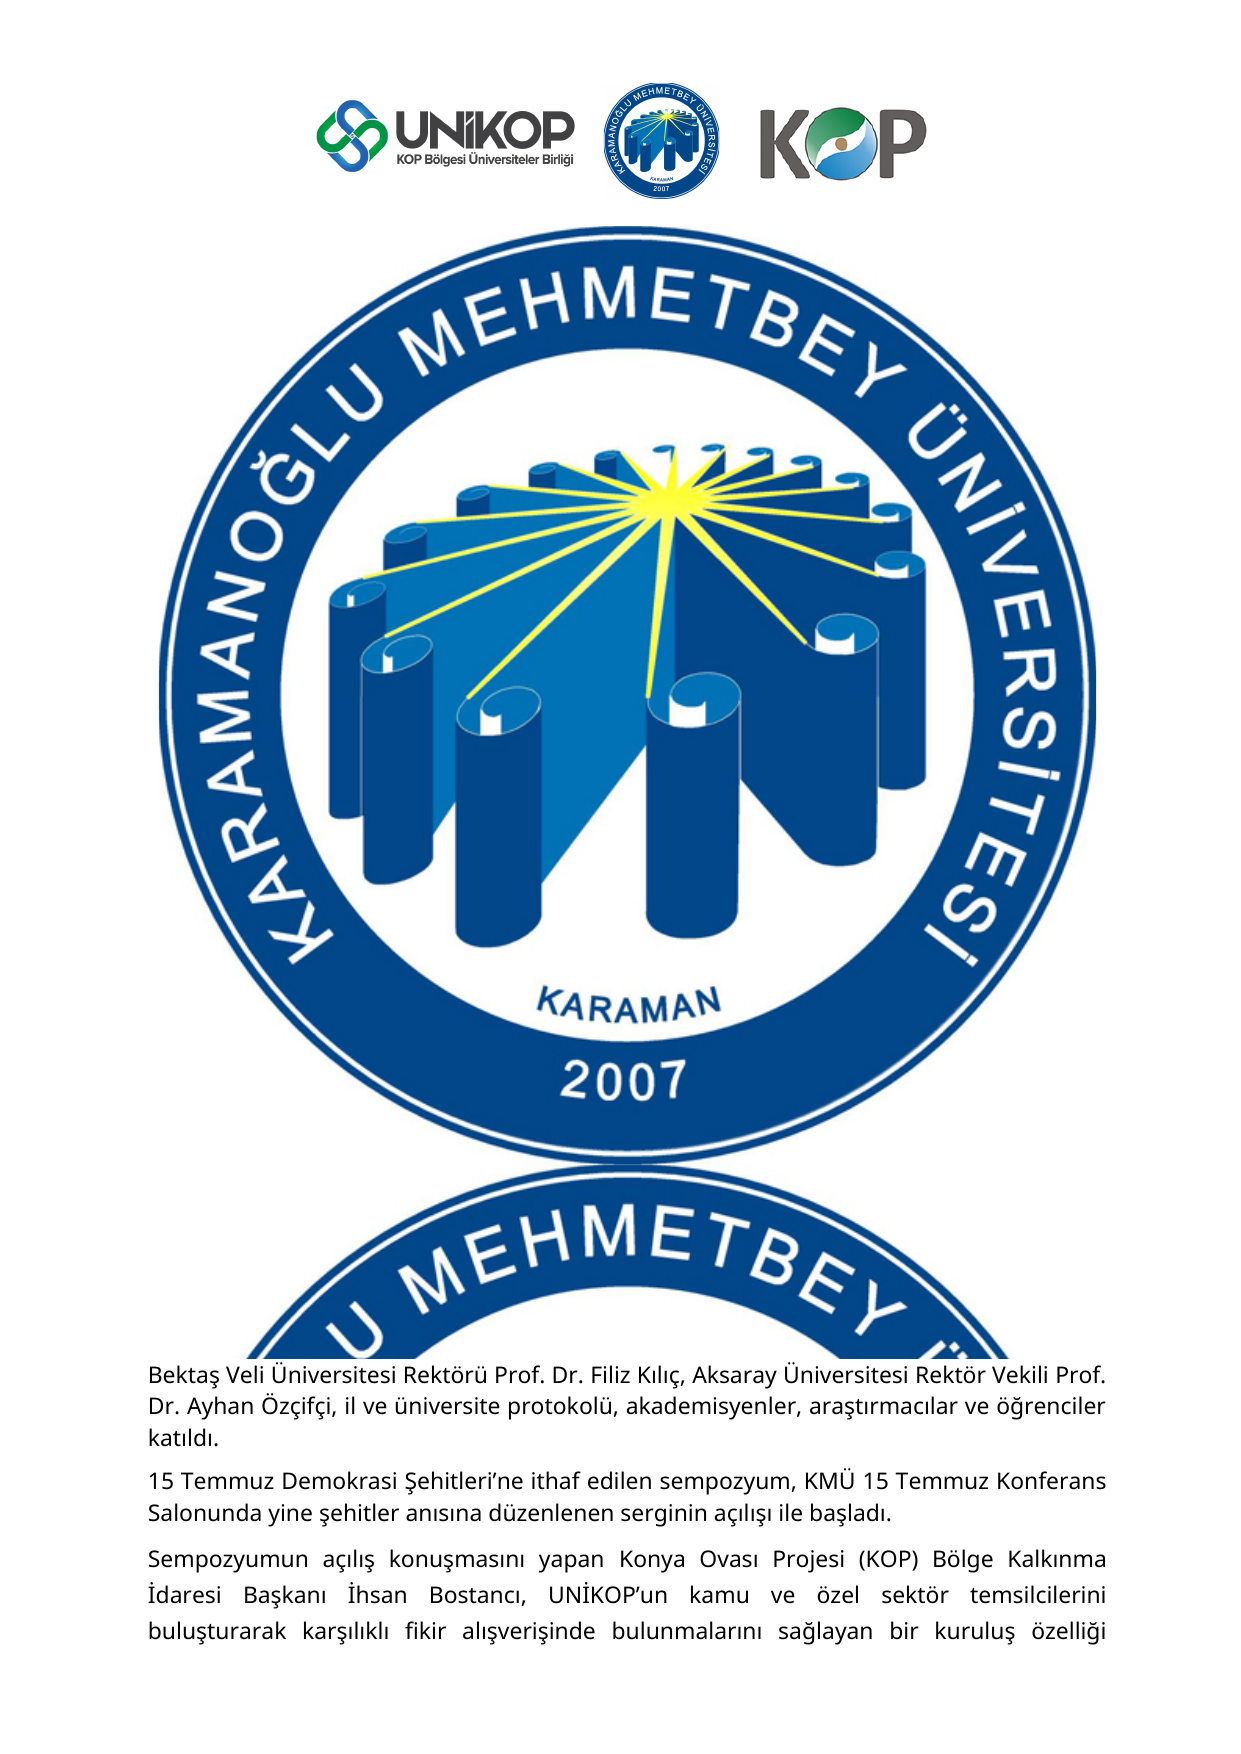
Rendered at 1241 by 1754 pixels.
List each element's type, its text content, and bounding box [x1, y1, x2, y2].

picture [158, 226, 1097, 1359]
text 15 Temmuz Demokrasi Şehitleri’ne ithaf edilen sempozyum, KMÜ 15 Temmuz Konferans Salonunda yine şehitler anısına düzenlenen serginin açılışı ile başladı. [148, 1465, 1107, 1528]
text Karamanoğlu Mehmetbey Üniversitesinin (KMÜ) ev sahipliğinde gerçekleştirilen sempozyumun açılış törenine Konya Ovası Projesi (KOP) Bölge Kalkınma İdaresi ve UNİKOP Kurucu Başkanı Konya Milletvekili Prof. Dr. Mehmet Babaoğlu, UNİKOP Dönem Başkanı ve Karamanoğlu Mehmetbey Üniversitesi Rektörü Prof. Dr. Sabri Gökmen, KOP İdaresi Başkanı İhsan Bostancı,Selçuk Üniversitesi Rektörü Prof. Dr. Mustafa Şahin, Niğde Ömer Halisdemir Üniversitesi Rektörü Prof. Dr. Adnan Görür, KTO Karatay Üniversitesi Rektörü Prof. Dr. Bayram Sade, Necmettin Erbakan Üniversitesi Rektörü Prof. Dr. Muzaffer Şeker, Konya Gıda ve Tarım Üniversitesi Rektörü Prof. Dr. Hüseyin Avni Öktem, Kırıkkale Üniversitesi Rektörü Prof. Dr. Ekrem Yıldız, Bozok Üniversitesi Rektörü Prof. Dr. Salih Karacabey, Ahi Evran Üniversitesi Rektörü Prof. Dr. Vatan Karakaya, Nevşehir Hacı Bektaş Veli Üniversitesi Rektörü Prof. Dr. Filiz Kılıç, Aksaray Üniversitesi Rektör Vekili Prof. Dr. Ayhan Özçifçi, il ve üniversite protokolü, akademisyenler, araştırmacılar ve öğrenciler katıldı. [148, 1359, 1107, 1453]
picture [287, 73, 968, 199]
text Sempozyumun açılış konuşmasını yapan Konya Ovası Projesi (KOP) Bölge Kalkınma İdaresi Başkanı İhsan Bostancı, UNİKOP’un kamu ve özel sektör temsilcilerini buluşturarak karşılıklı fikir alışverişinde bulunmalarını sağlayan bir kuruluş özelliği taşıdığını belirterek, “Kuruluş amacımız doğrultusunda bölgemizin nitelikli sermayesinin güçlenmesine öncülük etmeye devam ediyoruz. KOP’un sınırlarının gelişimi ile birlikte dört yeni üniversite daha UNİKOP’a üye oldu ve böylece üye sayımız 11’e ulaştı. Bu birlikteliğin hem ülkemiz hem de birliğimiz için yeni açılımlara vesile olmasını temenni ediyorum. Bugün, dün olduğumuzdan daha büyük bir aileyiz ve sizlerden aldığımız güçle kalkınmamızı güçlendirmeye devam ediyoruz. Üniversitelerimiz ve öğrencilerimiz olmadan bu kalkınma gerçekleşmez.” dedi. [148, 1543, 1107, 1646]
